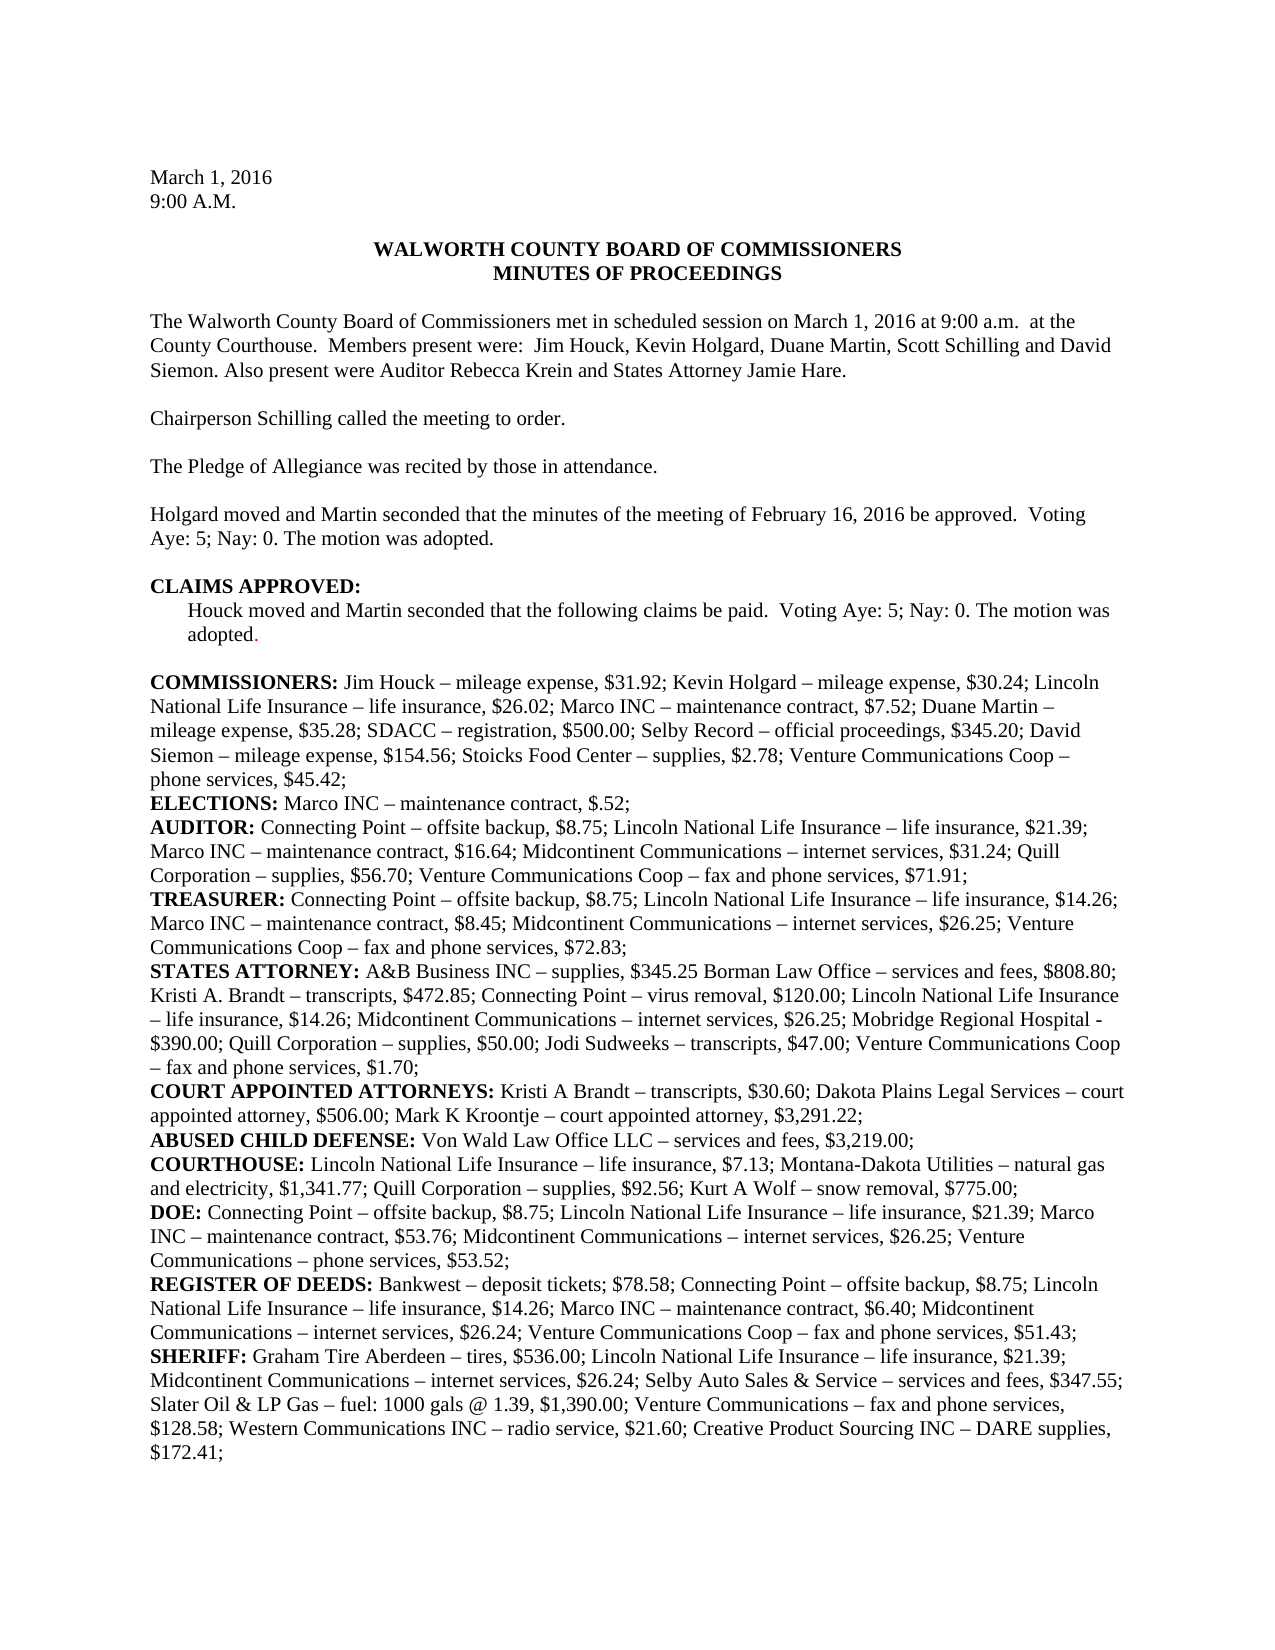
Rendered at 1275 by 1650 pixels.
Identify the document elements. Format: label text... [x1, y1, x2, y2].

text COMMISSIONERS: Jim Houck – mileage expense, $31.92; Kevin Holgard – mileage expense, $30.24; Lincoln National Life Insurance – life insurance, $26.02; Marco INC – maintenance contract, $7.52; Duane Martin – mileage expense, $35.28; SDACC – registration, $500.00; Selby Record – official proceedings, $345.20; David Siemon – mileage expense, $154.56; Stoicks Food Center – supplies, $2.78; Venture Communications Coop – phone services, $45.42; [150, 670, 1125, 791]
text WALWORTH OF COMMISSIONERS [150, 237, 1125, 261]
text TREASURER: Connecting Point – offsite backup, $8.75; Lincoln National Life Insurance – life insurance, $14.26; Marco INC – maintenance contract, $8.45; Midcontinent Communications – internet services, $26.25; Venture Communications Coop – fax and phone services, $72.83; [150, 887, 1125, 959]
text COURT APPOINTED ATTORNEYS: Kristi A Brandt – transcripts, $30.60; Dakota Plains Legal Services – court appointed attorney, $506.00; Mark K Kroontje – court appointed attorney, $3,291.22; [150, 1079, 1125, 1127]
text Holgard moved and Martin seconded that the minutes of the meeting of February 16, 2016 be approved. Voting Aye: 5; Nay: 0. The motion was adopted. [150, 502, 1125, 550]
text SHERIFF: Graham Tire Aberdeen – tires, $536.00; Lincoln National Life Insurance – life insurance, $21.39; Midcontinent Communications – internet services, $26.24; Selby Auto Sales & Service – services and fees, $347.55; Slater Oil & LP Gas – fuel: 1000 gals @ 1.39, $1,390.00; Venture Communications – fax and phone services, $128.58; Western Communications INC – radio service, $21.60; Creative Product Sourcing INC – DARE supplies, $172.41; [150, 1344, 1125, 1464]
text The Pledge of Allegiance was recited by those in attendance. [150, 454, 1125, 478]
text ELECTIONS: Marco INC – maintenance contract, $.52; [150, 791, 1125, 815]
text The Walworth County Board of Commissioners met in scheduled session on March 1, 2016 at 9:00 a.m. at the . Members present were: Jim Houck, Kevin Holgard, Duane Martin, Scott Schilling and David Siemon. Also present were Auditor Rebecca Krein and States Attorney Jamie Hare. [150, 309, 1125, 382]
text CLAIMS APPROVED: [150, 574, 1125, 598]
text AUDITOR: Connecting Point – offsite backup, $8.75; Lincoln National Life Insurance – life insurance, $21.39; Marco INC – maintenance contract, $16.64; Midcontinent Communications – internet services, $31.24; Quill Corporation – supplies, $56.70; Venture Communications Coop – fax and phone services, $71.91; [150, 815, 1125, 887]
text COURTHOUSE: Lincoln National Life Insurance – life insurance, $7.13; Montana-Dakota Utilities – natural gas and electricity, $1,341.77; Quill Corporation – supplies, $92.56; Kurt A Wolf – snow removal, $775.00; [150, 1152, 1125, 1200]
text Chairperson Schilling called the meeting to order. [150, 406, 1125, 430]
text STATES ATTORNEY: A&B Business INC – supplies, $345.25 Borman Law Office – services and fees, $808.80; Kristi A. Brandt – transcripts, $472.85; Connecting Point – virus removal, $120.00; Lincoln National Life Insurance – life insurance, $14.26; Midcontinent Communications – internet services, $26.25; Mobridge Regional Hospital - $390.00; Quill Corporation – supplies, $50.00; Jodi Sudweeks – transcripts, $47.00; Venture Communications Coop – fax and phone services, $1.70; [150, 959, 1125, 1079]
text MINUTES OF PROCEEDINGS [150, 261, 1125, 285]
text ABUSED CHILD DEFENSE: Von Wald Law Office LLC – services and fees, $3,219.00; [150, 1127, 1125, 1152]
text Houck moved and Martin seconded that the following claims be paid. Voting Aye: 5; Nay: 0. The motion was adopted. [187, 598, 1125, 646]
text REGISTER OF DEEDS: Bankwest – deposit tickets; $78.58; Connecting Point – offsite backup, $8.75; Lincoln National Life Insurance – life insurance, $14.26; Marco INC – maintenance contract, $6.40; Midcontinent Communications – internet services, $26.24; Venture Communications Coop – fax and phone services, $51.43; [150, 1272, 1125, 1344]
text 9:00 A.M. [150, 189, 1125, 213]
text March 1, 2016 [150, 165, 1125, 189]
text DOE: Connecting Point – offsite backup, $8.75; Lincoln National Life Insurance – life insurance, $21.39; Marco INC – maintenance contract, $53.76; Midcontinent Communications – internet services, $26.25; Venture Communications – phone services, $53.52; [150, 1200, 1125, 1272]
